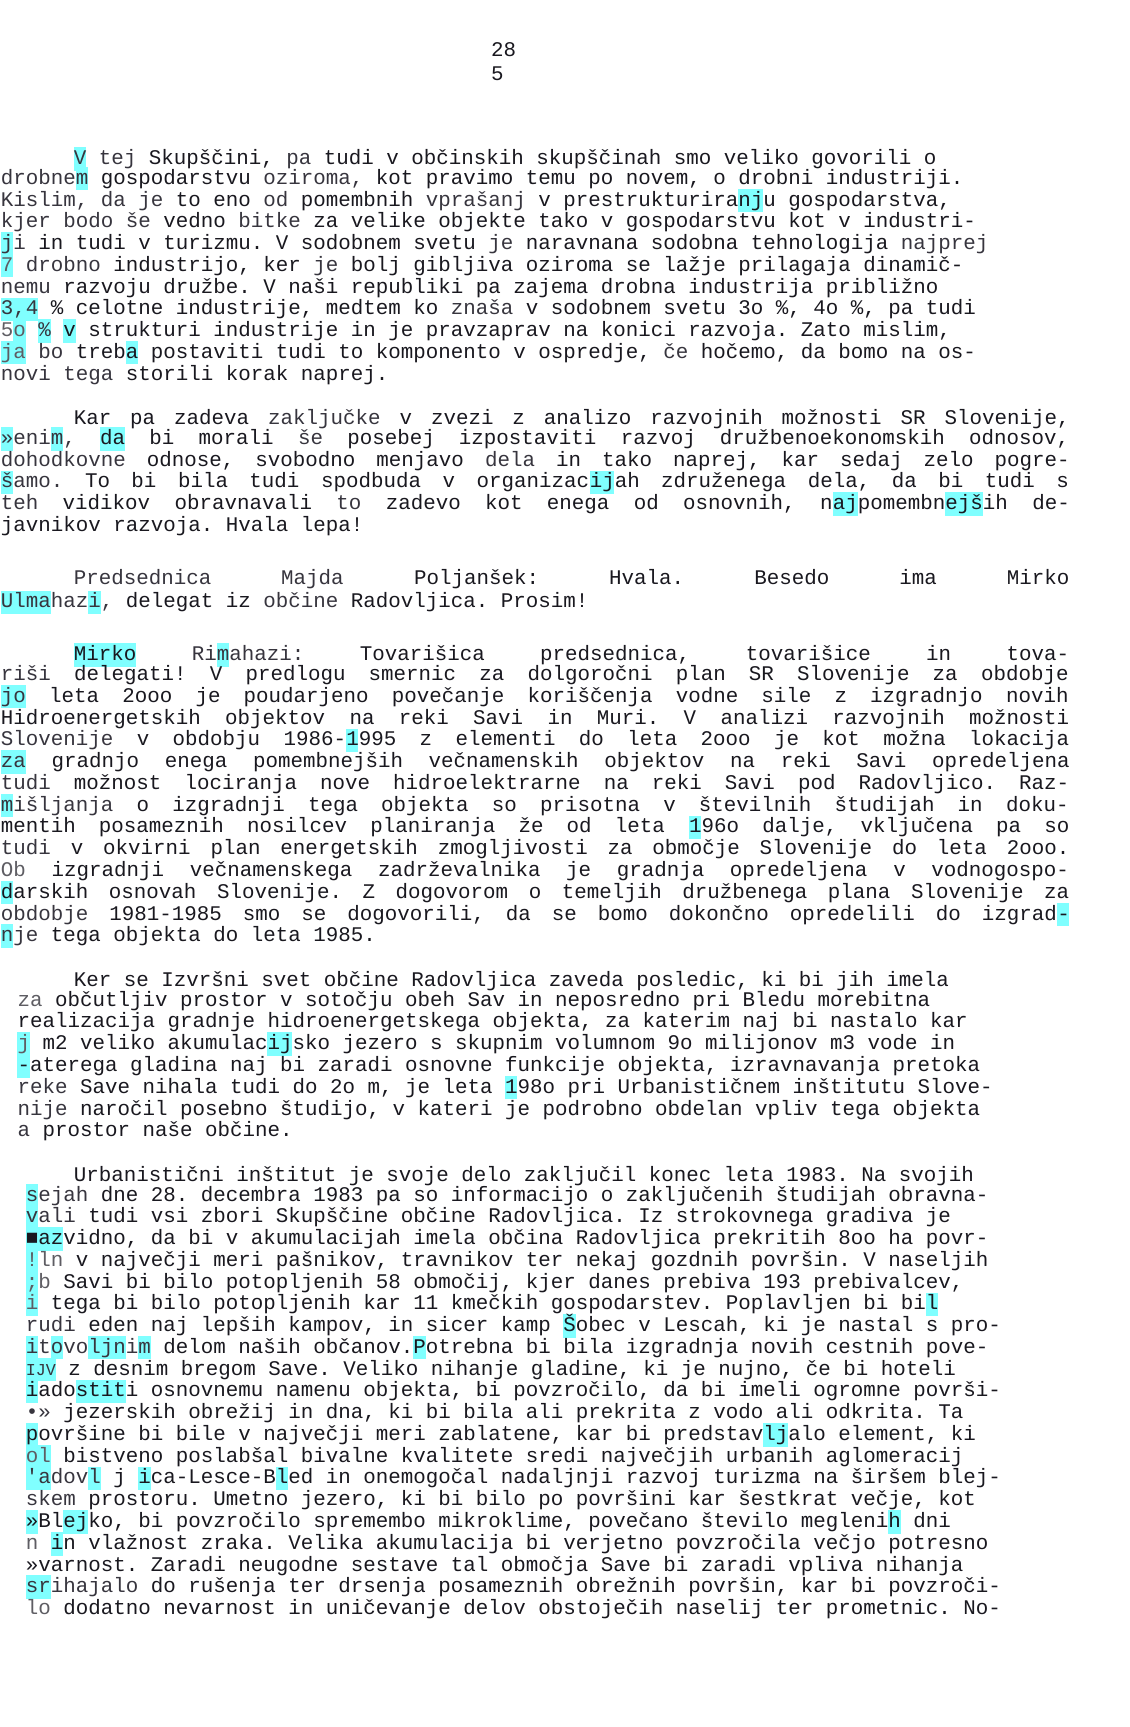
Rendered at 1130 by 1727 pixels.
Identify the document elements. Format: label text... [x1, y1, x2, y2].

text Ker se Izvršni svet občine Radovljica zaveda posledic, ki bi jih imela za občutljiv prostor v sotočju obeh Sav in neposredno pri Bledu morebitna realizacija gradnje hidroenergetskega objekta, za katerim naj bi nastalo kar j m2 veliko akumulacijsko jezero s skupnim volumnom 9o milijonov m3 vode in -aterega gladina naj bi zaradi osnovne funkcije objekta, izravnavanja pretoka reke Save nihala tudi do 2o m, je leta 198o pri Urbanističnem inštitutu Slove- nije naročil posebno študijo, v kateri je podrobno obdelan vpliv tega objekta a prostor naše občine. [17, 969, 1069, 1143]
text Predsednica Majda Poljanšek: Hvala. Besedo ima Mirko Ulmahazi, delegat iz občine Radovljica. Prosim! [1, 567, 1069, 614]
text Kar pa zadeva zaključke v zvezi z analizo razvojnih možnosti SR Slovenije, »enim, da bi morali še posebej izpostaviti razvoj družbenoekonomskih odnosov, dohodkovne odnose, svobodno menjavo dela in tako naprej, kar sedaj zelo pogre- šamo. To bi bila tudi spodbuda v organizacijah združenega dela, da bi tudi s teh vidikov obravnavali to zadevo kot enega od osnovnih, najpomembnejših de- javnikov razvoja. Hvala lepa! [1, 407, 1069, 538]
text Mirko Rimahazi: Tovarišica predsednica, tovarišice in tova- riši delegati! V predlogu smernic za dolgoročni plan SR Slovenije za obdobje jo leta 2ooo je poudarjeno povečanje koriščenja vodne sile z izgradnjo novih Hidroenergetskih objektov na reki Savi in Muri. V analizi razvojnih možnosti Slovenije v obdobju 1986-1995 z elementi do leta 2ooo je kot možna lokacija za gradnjo enega pomembnejših večnamenskih objektov na reki Savi opredeljena tudi možnost lociranja nove hidroelektrarne na reki Savi pod Radovljico. Raz- mišljanja o izgradnji tega objekta so prisotna v številnih študijah in doku- mentih posameznih nosilcev planiranja že od leta 196o dalje, vključena pa so tudi v okvirni plan energetskih zmogljivosti za območje Slovenije do leta 2ooo. Ob izgradnji večnamenskega zadrževalnika je gradnja opredeljena v vodnogospo- darskih osnovah Slovenije. Z dogovorom o temeljih družbenega plana Slovenije za obdobje 1981-1985 smo se dogovorili, da se bomo dokončno opredelili do izgrad- nje tega objekta do leta 1985. [1, 643, 1069, 948]
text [26, 1164, 1069, 1621]
text V tej Skupščini, pa tudi v občinskih skupščinah smo veliko govorili o drobnem gospodarstvu oziroma, kot pravimo temu po novem, o drobni industriji. Kislim, da je to eno od pomembnih vprašanj v prestrukturiranju gospodarstva, kjer bodo še vedno bitke za velike objekte tako v gospodarstvu kot v industri- ji in tudi v turizmu. V sodobnem svetu je naravnana sodobna tehnologija najprej 7 drobno industrijo, ker je bolj gibljiva oziroma se lažje prilagaja dinamič- nemu razvoju družbe. V naši republiki pa zajema drobna industrija približno 3,4 % celotne industrije, medtem ko znaša v sodobnem svetu 3o %, 4o %, pa tudi 5o % v strukturi industrije in je pravzaprav na konici razvoja. Zato mislim, ja bo treba postaviti tudi to komponento v ospredje, če hočemo, da bomo na os- novi tega storili korak naprej. [1, 147, 1069, 386]
